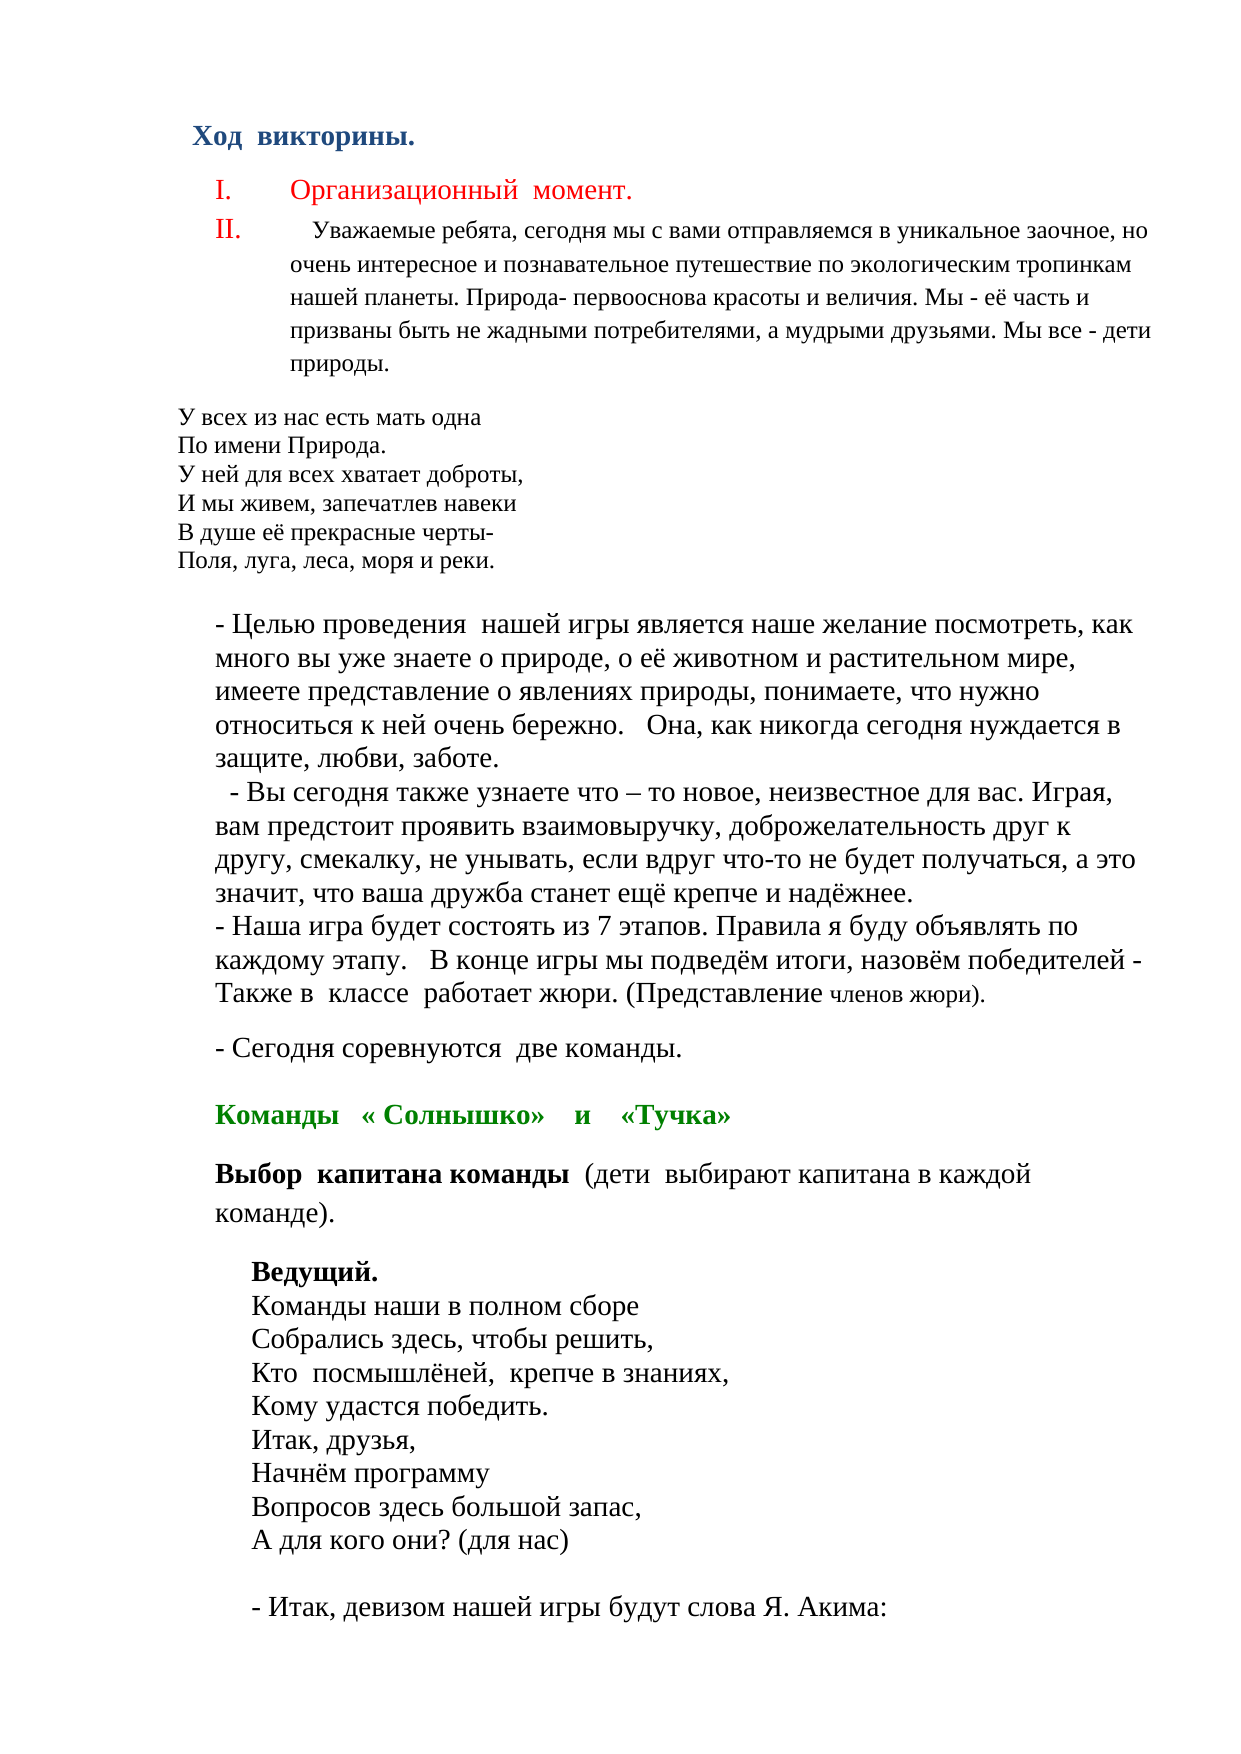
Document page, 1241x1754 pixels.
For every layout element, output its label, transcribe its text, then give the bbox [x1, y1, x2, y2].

text - Сегодня соревнуются две команды. [215, 1030, 1152, 1063]
text Команды « Солнышко» и «Тучка» [215, 1097, 1152, 1130]
list - Наша игра будет состоять из 7 этапов. Правила я буду объявлять по каждому этапу. В конце игры мы подведём итоги, назовём победителей -Также в классе работает жюри. (Представление членов жюри). [215, 908, 1152, 1009]
text Начнём программу [251, 1455, 1152, 1489]
list - Вы сегодня также узнаете что – то новое, неизвестное для вас. Играя, вам предстоит проявить взаимовыручку, доброжелательность друг к другу, смекалку, не унывать, если вдруг что-то не будет получаться, а это значит, что ваша дружба станет ещё крепче и надёжнее. [215, 774, 1152, 908]
text Итак, друзья, [251, 1422, 1152, 1455]
list Уважаемые ребята, сегодня мы с вами отправляемся в уникальное заочное, но очень интересное и познавательное путешествие по экологическим тропинкам нашей планеты. Природа- первооснова красоты и величия. Мы - её часть и призваны быть не жадными потребителями, а мудрыми друзьями. Мы все - дети природы. [215, 211, 1152, 377]
text Собрались здесь, чтобы решить, [251, 1321, 1152, 1355]
text Кому удастся победить. [251, 1388, 1152, 1422]
list Организационный момент. [215, 172, 1152, 206]
text - Итак, девизом нашей игры будут слова Я. Акима: [251, 1589, 1152, 1623]
text А для кого они? (для нас) [251, 1522, 1152, 1556]
text Ведущий. [251, 1254, 1152, 1288]
text Кто посмышлёней, крепче в знаниях, [251, 1355, 1152, 1388]
text Выбор капитана команды (дети выбирают капитана в каждой команде). [215, 1156, 1152, 1228]
text Вопросов здесь большой запас, [251, 1489, 1152, 1522]
text Ход викторины. [177, 118, 1152, 152]
list - Целью проведения нашей игры является наше желание посмотреть, как много вы уже знаете о природе, о её животном и растительном мире, имеете представление о явлениях природы, понимаете, что нужно относиться к ней очень бережно. Она, как никогда сегодня нуждается в защите, любви, заботе. [215, 606, 1152, 774]
text У всех из нас есть мать одна По имени Природа. У ней для всех хватает доброты, И мы живем, запечатлев навеки В душе её прекрасные черты- Поля, луга, леса, моря и реки. [177, 402, 1152, 574]
text Команды наши в полном сборе [251, 1288, 1152, 1321]
